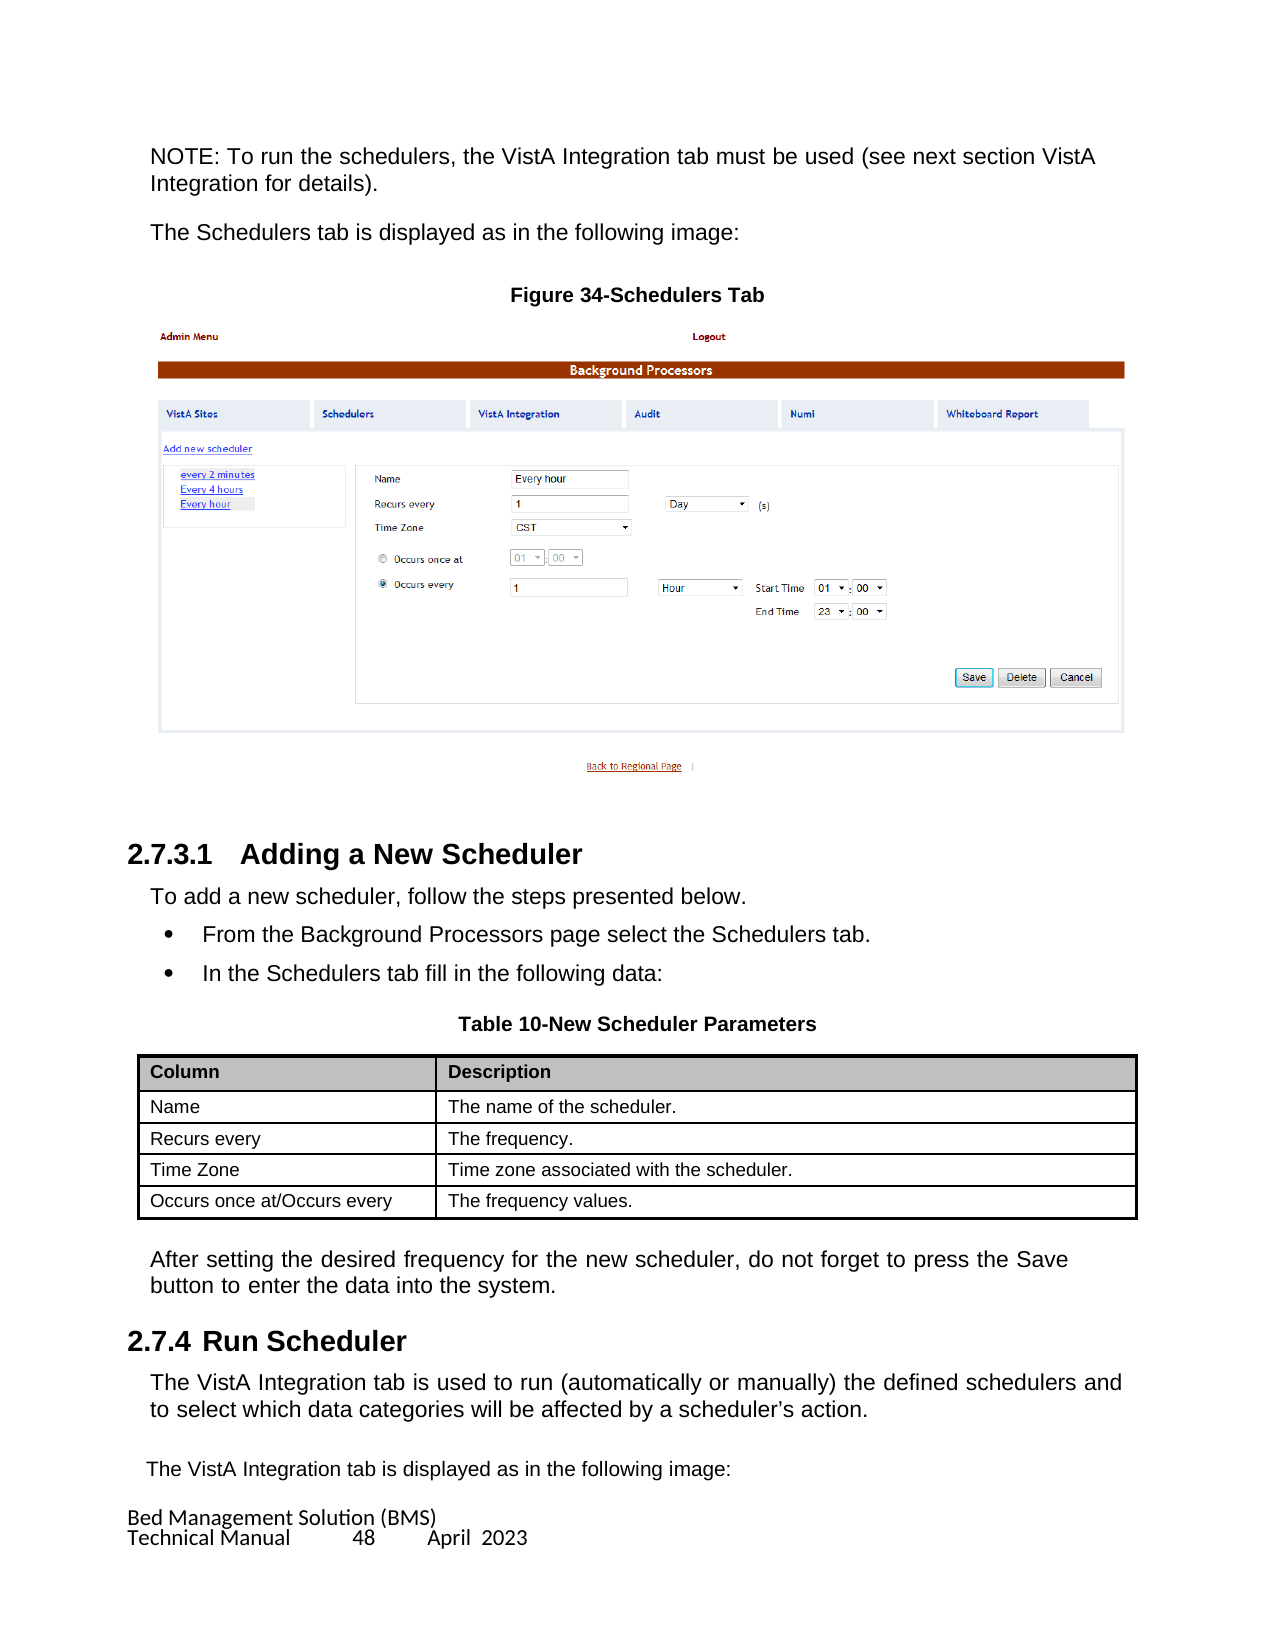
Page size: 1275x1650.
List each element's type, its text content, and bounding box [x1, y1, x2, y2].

picture [153, 325, 1127, 778]
list In the Schedulers tab fill in the following data: [164, 960, 713, 987]
subtitle Adding a New Scheduler [127, 837, 1148, 870]
text After setting the desired frequency for the new scheduler, do not forget to press the Save button to enter the data into the system. [150, 1246, 1125, 1299]
table_header Column [140, 1058, 435, 1090]
text The Schedulers tab is displayed as in the following image: [150, 219, 1148, 245]
text To add a new scheduler, follow the steps presented below. [150, 883, 1148, 909]
table_cell Occurs once at/Occurs every [140, 1187, 435, 1217]
text Table -New Scheduler Parameters [127, 1012, 1148, 1036]
table_cell Recurs every [140, 1124, 435, 1153]
table_cell Time zone associated with the scheduler. [437, 1155, 1135, 1185]
text The VistA Integration tab is displayed as in the following image: [127, 1456, 1148, 1480]
table_header Description [437, 1058, 1135, 1090]
table_cell The name of the scheduler. [437, 1092, 1135, 1122]
table_cell The frequency. [437, 1124, 1135, 1153]
list From the Background Processors page select the Schedulers tab. [164, 921, 1148, 948]
subtitle Run Scheduler [127, 1323, 1148, 1357]
table_cell The frequency values. [437, 1187, 1135, 1217]
table_cell Name [140, 1092, 435, 1122]
text Figure -Schedulers Tab [127, 283, 1148, 307]
text The VistA Integration tab is used to run (automatically or manually) the defined schedulers and to select which data categories will be affected by a scheduler’s action. [150, 1370, 1148, 1422]
table_cell Time Zone [140, 1155, 435, 1185]
text NOTE: To run the schedulers, the VistA Integration tab must be used (see next section VistA Integration for details). [150, 144, 1125, 196]
